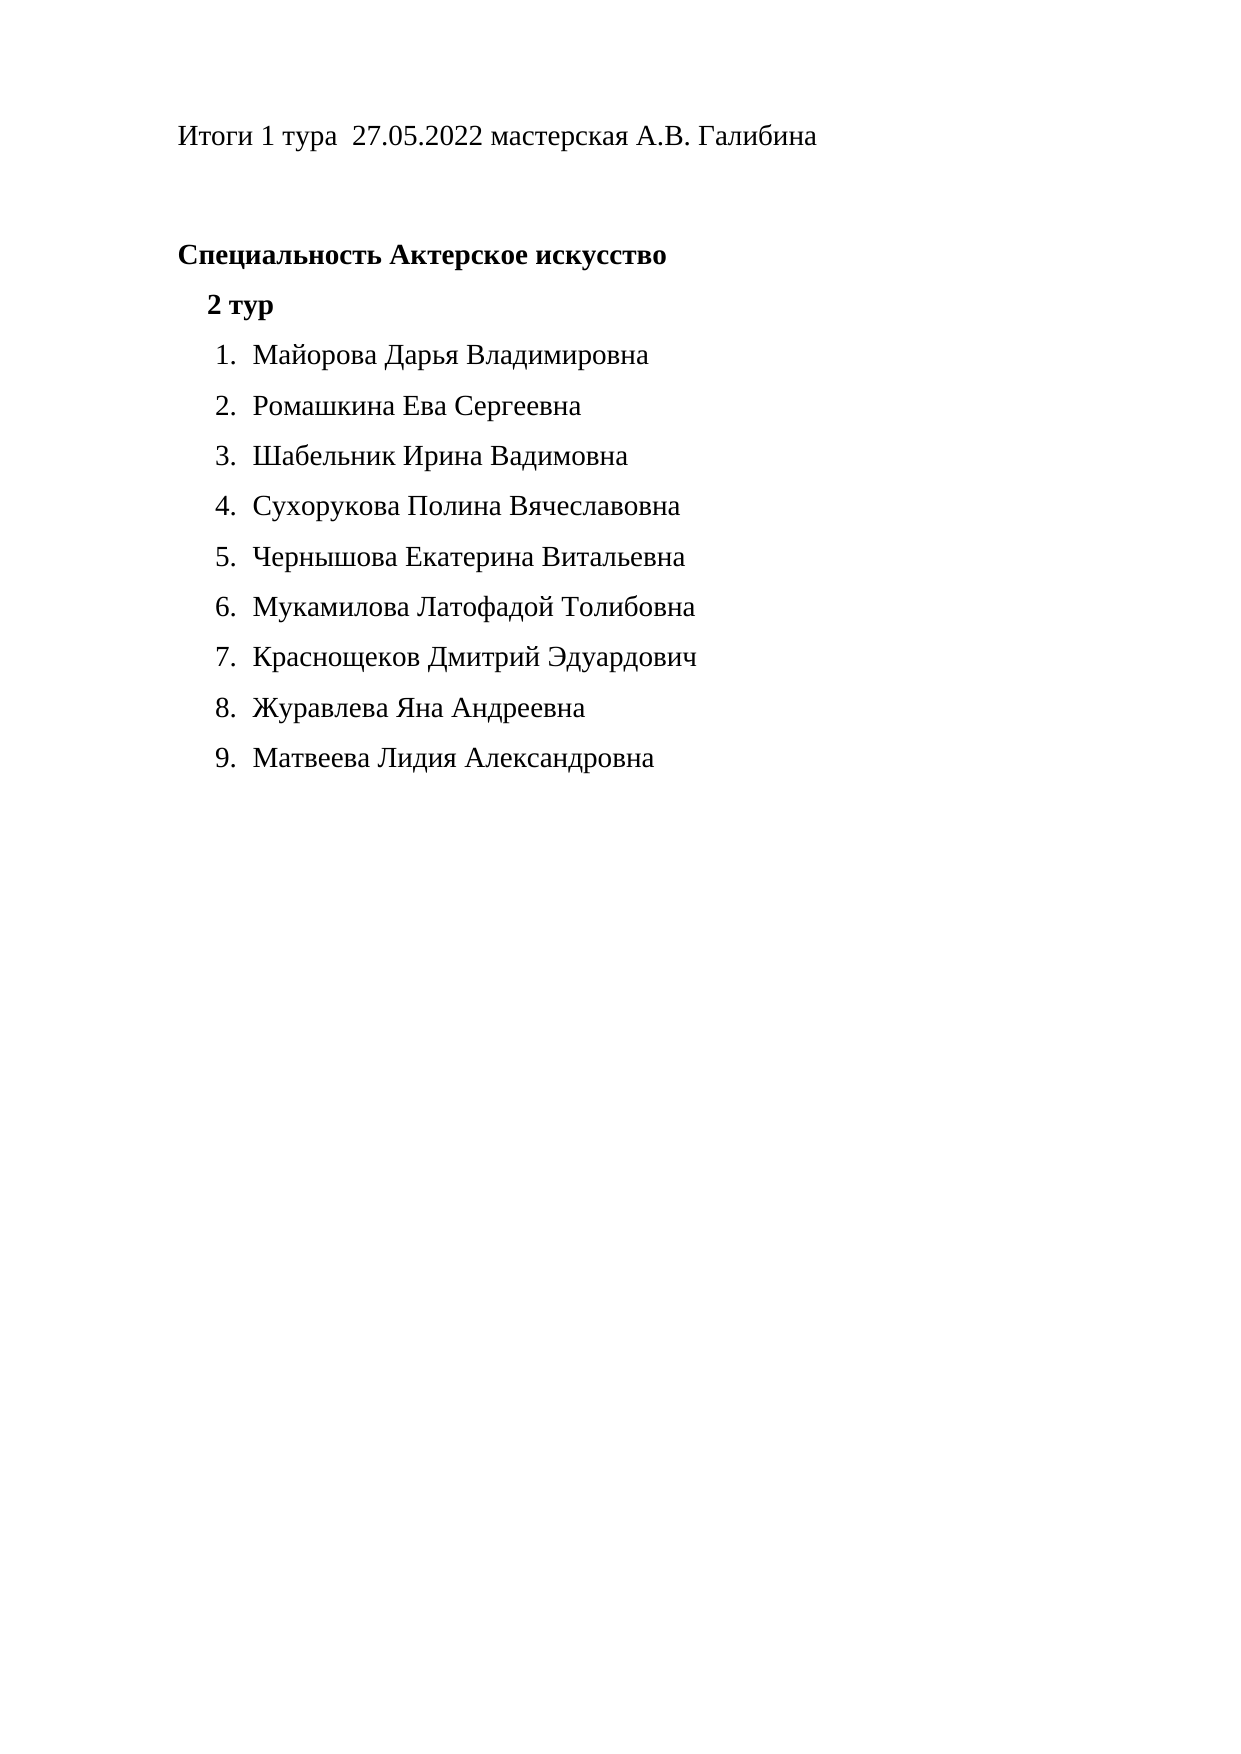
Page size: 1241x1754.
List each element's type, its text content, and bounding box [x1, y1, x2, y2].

list Чернышова Екатерина Витальевна [215, 539, 1152, 572]
text 2 тур [207, 287, 1152, 321]
list Матвеева Лидия Александровна [215, 740, 1152, 773]
list Шабельник Ирина Вадимовна [215, 438, 1152, 472]
list Ромашкина Ева Сергеевна [215, 388, 1152, 421]
text Специальность Актерское искусство [177, 237, 1152, 270]
list Мукамилова Латофадой Толибовна [215, 589, 1152, 623]
list Журавлева Яна Андреевна [215, 690, 1152, 723]
list Сухорукова Полина Вячеславовна [215, 488, 1152, 522]
list Краснощеков Дмитрий Эдуардович [215, 639, 1152, 673]
list Майорова Дарья Владимировна [215, 337, 1152, 371]
text Итоги 1 тура 27.05.2022 мастерская А.В. Галибина [177, 118, 1152, 152]
